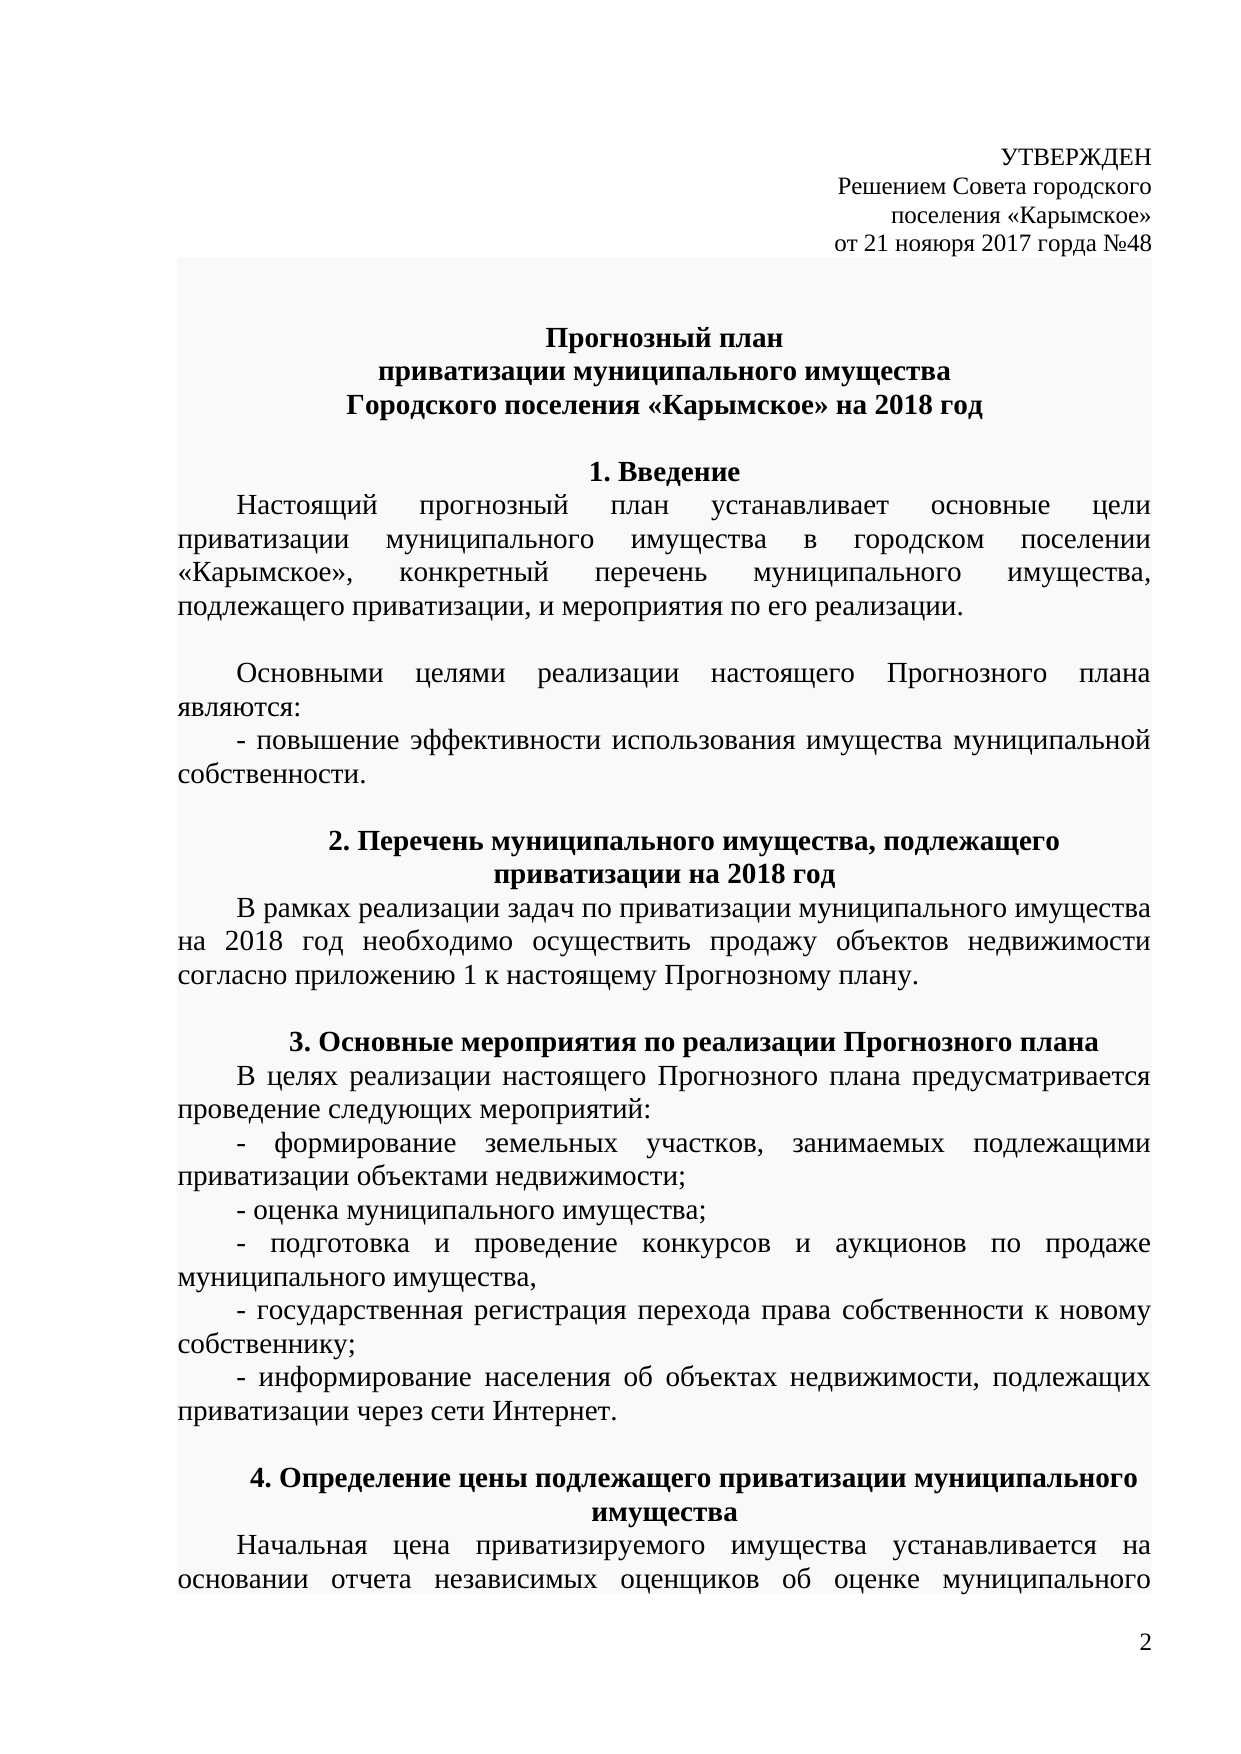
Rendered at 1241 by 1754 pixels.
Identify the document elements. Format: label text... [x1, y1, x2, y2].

text 2. Перечень муниципального имущества, подлежащего приватизации на 2018 год [177, 823, 1152, 890]
text УТВЕРЖДЕН [177, 142, 1152, 171]
text от 21 нояюря 2017 горда №48 [177, 228, 1152, 257]
text Прогнозный план [177, 320, 1152, 353]
text Городского поселения «Карымское» на 2018 год [177, 387, 1152, 420]
text 4. Определение цены подлежащего приватизации муниципального имущества [177, 1460, 1152, 1527]
text Основными целями реализации настоящего Прогнозного плана являются: [177, 655, 1152, 722]
text Решением Совета городского [177, 171, 1152, 200]
text приватизации муниципального имущества [177, 353, 1152, 387]
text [177, 1527, 1152, 1594]
text - государственная регистрация перехода права собственности к новому собственнику; [177, 1292, 1152, 1359]
text В целях реализации настоящего Прогнозного плана предусматривается проведение следующих мероприятий: [177, 1058, 1152, 1125]
text 3. Основные мероприятия по реализации Прогнозного плана [177, 1024, 1152, 1058]
text В рамках реализации задач по приватизации муниципального имущества на 2018 год необходимо осуществить продажу объектов недвижимости согласно приложению 1 к настоящему Прогнозному плану. [177, 890, 1152, 991]
text - повышение эффективности использования имущества муниципальной собственности. [177, 722, 1152, 789]
text поселения «Карымское» [177, 200, 1152, 228]
text 1. Введение [177, 454, 1152, 487]
text - подготовка и проведение конкурсов и аукционов по продаже муниципального имущества, [177, 1225, 1152, 1292]
text - информирование населения об объектах недвижимости, подлежащих приватизации через сети Интернет. [177, 1359, 1152, 1427]
text Настоящий прогнозный план устанавливает основные цели приватизации муниципального имущества в городском поселении «Карымское», конкретный перечень муниципального имущества, подлежащего приватизации, и мероприятия по его реализации. [177, 487, 1152, 622]
text - оценка муниципального имущества; [177, 1192, 1152, 1225]
text - формирование земельных участков, занимаемых подлежащими приватизации объектами недвижимости; [177, 1125, 1152, 1192]
